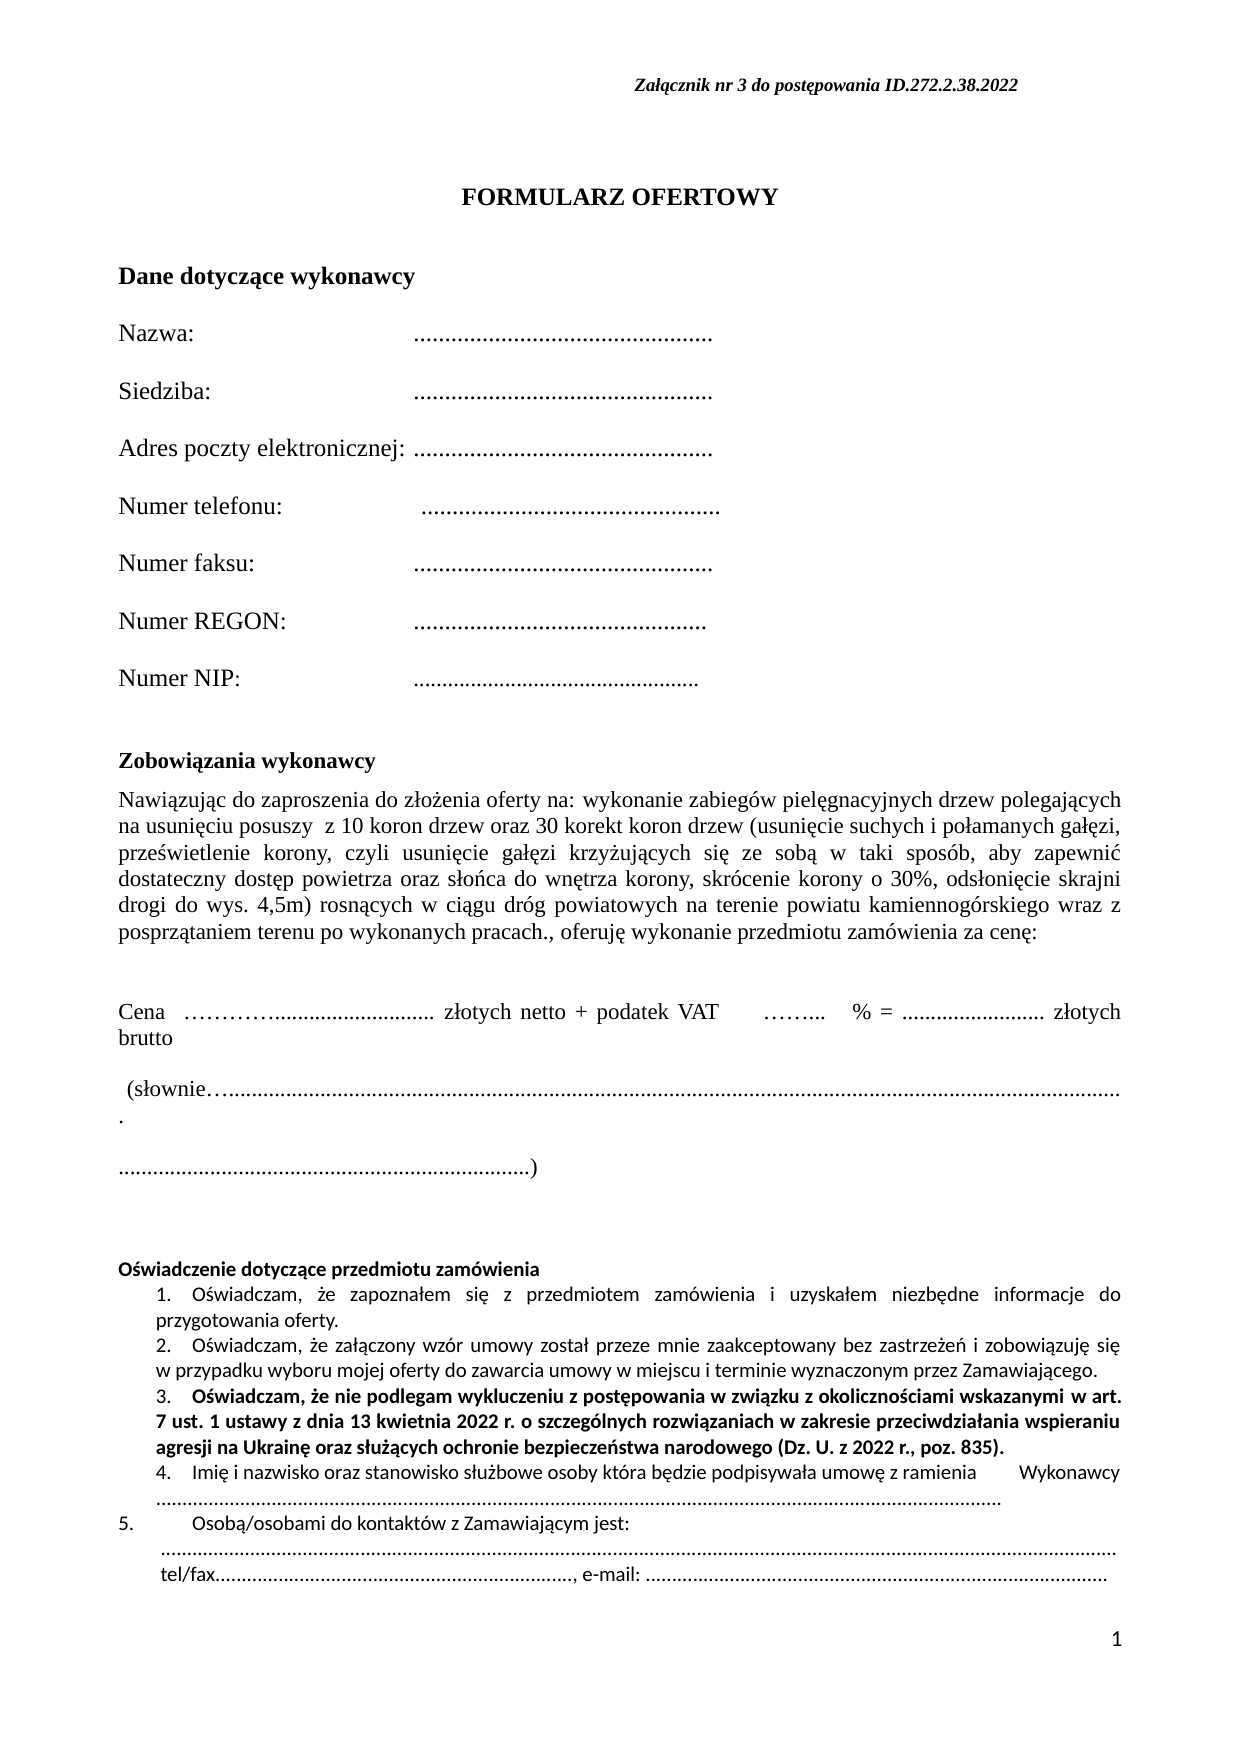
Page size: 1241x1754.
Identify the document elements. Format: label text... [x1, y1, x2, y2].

list Oświadczam, że zapoznałem się z przedmiotem zamówienia i uzyskałem niezbędne informacje do przygotowania oferty. [156, 1281, 1122, 1332]
text Dane dotyczące wykonawcy [118, 261, 1122, 289]
text Cena …………............................ złotych netto + podatek VAT ……... % = ......................... złotych brutto [118, 998, 1122, 1051]
text Oświadczenie dotyczące przedmiotu zamówienia [118, 1256, 1122, 1281]
text Zobowiązania wykonawcy [118, 747, 1122, 773]
list Imię i nazwisko oraz stanowisko służbowe osoby która będzie podpisywała umowę z ramienia Wykonawcy ................................................................................................................................................................. [156, 1459, 1122, 1510]
text Siedziba: ................................................ [118, 376, 1122, 404]
text Nazwa: ................................................ [118, 318, 1122, 347]
text Numer faksu: ................................................ [118, 548, 1122, 577]
list Osobą/osobami do kontaktów z Zamawiającym jest: [118, 1510, 1122, 1536]
text Numer telefonu: ................................................ [118, 491, 1122, 519]
text Adres poczty elektronicznej: ................................................ [118, 433, 1122, 462]
text FORMULARZ OFERTOWY [118, 182, 1122, 210]
text Numer REGON: ............................................... [118, 606, 1122, 634]
text ...................................................................................................................................................................................... [118, 1536, 1122, 1561]
text Nawiązując do zaproszenia do złożenia oferty na: wykonanie zabiegów pielęgnacyjnych drzew polegających na usunięciu posuszy z 10 koron drzew oraz 30 korekt koron drzew (usunięcie suchych i połamanych gałęzi, prześwietlenie korony, czyli usunięcie gałęzi krzyżujących się ze sobą w taki sposób, aby zapewnić dostateczny dostęp powietrza oraz słońca do wnętrza korony, skrócenie korony o 30%, odsłonięcie skrajni drogi do wys. 4,5m) rosnących w ciągu dróg powiatowych na terenie powiatu kamiennogórskiego wraz z posprzątaniem terenu po wykonanych pracach., oferuję wykonanie przedmiotu zamówienia za cenę: [118, 786, 1122, 944]
list Oświadczam, że załączony wzór umowy został przeze mnie zaakceptowany bez zastrzeżeń i zobowiązuję się w przypadku wyboru mojej oferty do zawarcia umowy w miejscu i terminie wyznaczonym przez Zamawiającego. [156, 1332, 1122, 1383]
text tel/fax...................................................................., e-mail: ........................................................................................ [118, 1561, 1122, 1586]
text Numer NIP: .................................................. [118, 663, 1122, 692]
text ........................................................................) [118, 1153, 1122, 1179]
text (słownie…............................................................................................................................................................. [118, 1076, 1122, 1128]
list Oświadczam, że nie podlegam wykluczeniu z postępowania w związku z okolicznościami wskazanymi w art. 7 ust. 1 ustawy z dnia 13 kwietnia 2022 r. o szczególnych rozwiązaniach w zakresie przeciwdziałania wspieraniu agresji na Ukrainę oraz służących ochronie bezpieczeństwa narodowego (Dz. U. z 2022 r., poz. 835). [156, 1383, 1122, 1459]
